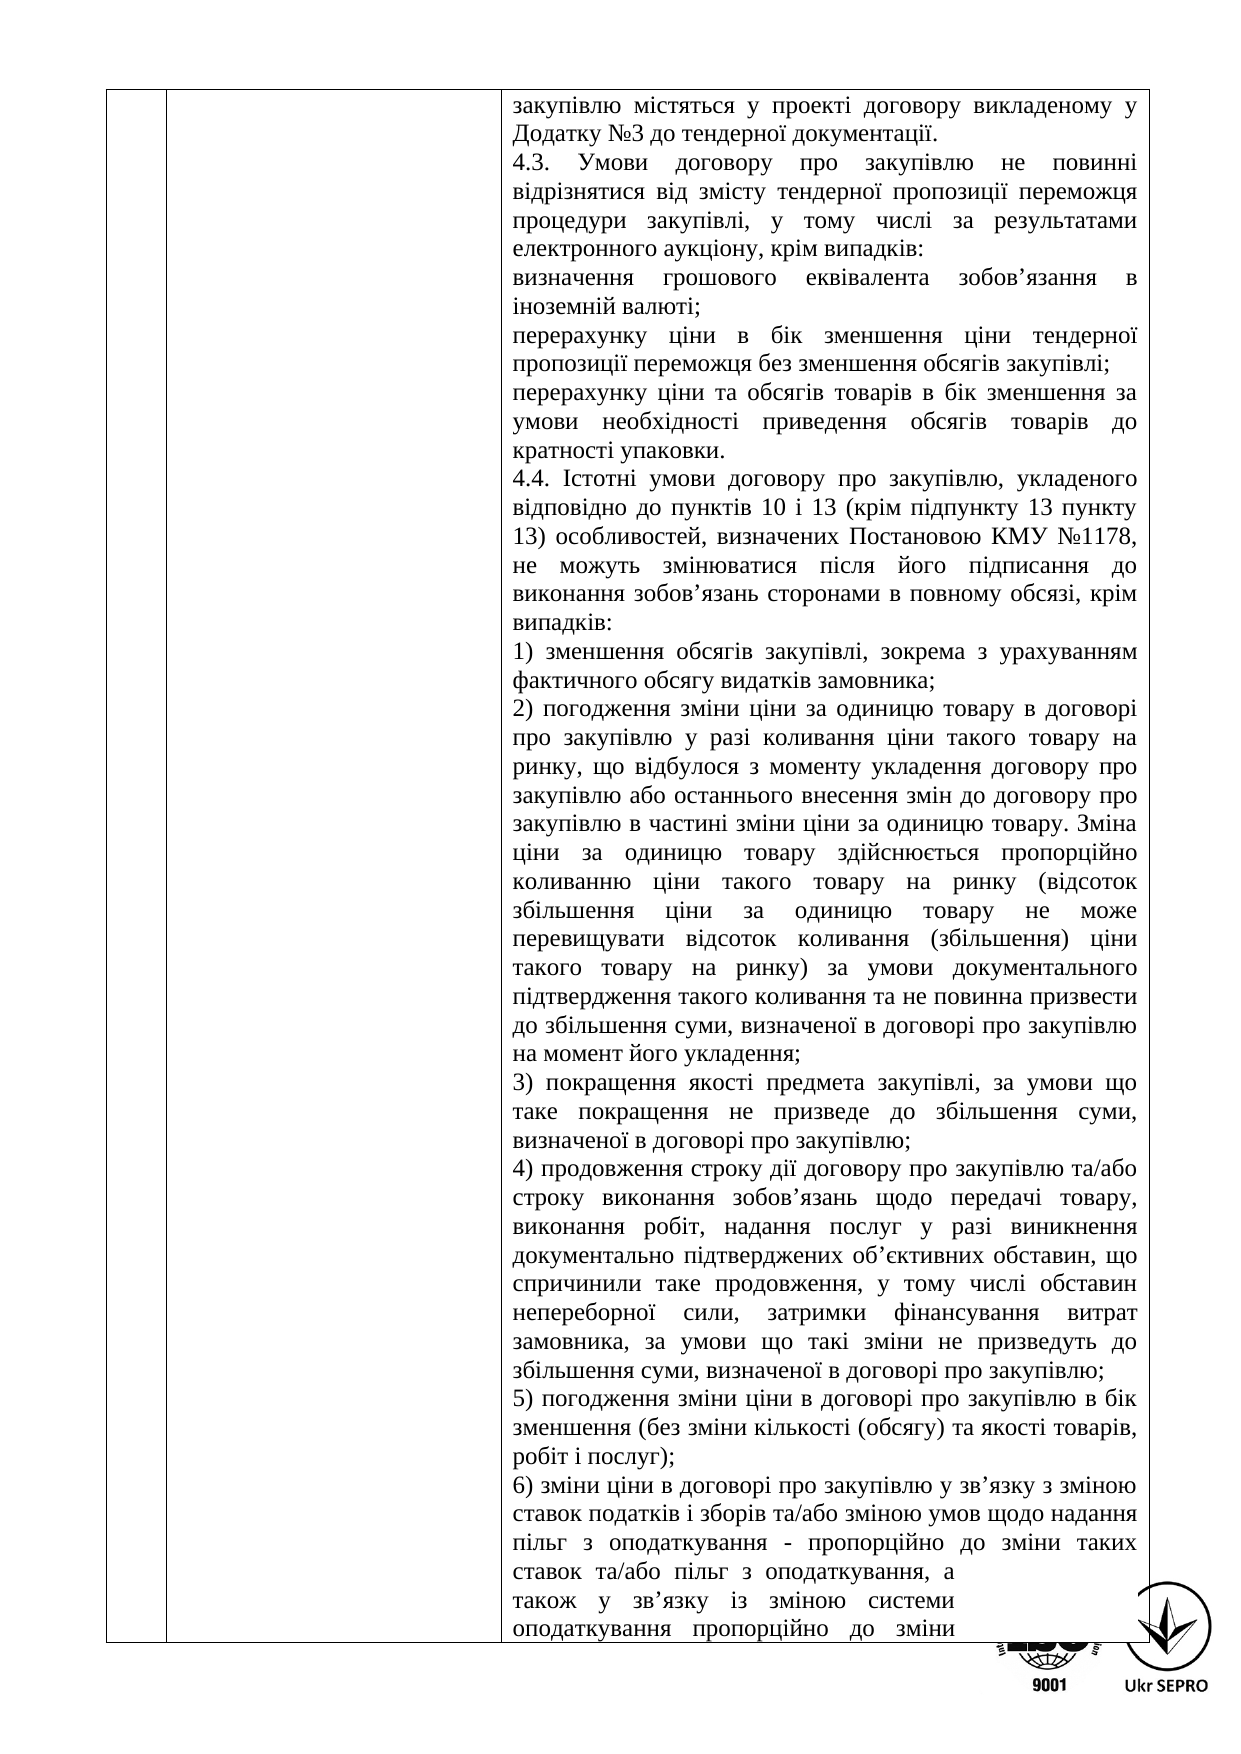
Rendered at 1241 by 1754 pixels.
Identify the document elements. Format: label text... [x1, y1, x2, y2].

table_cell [167, 90, 501, 1642]
table_cell 4 [107, 90, 166, 1642]
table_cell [502, 90, 1149, 1642]
picture [974, 1578, 1240, 1695]
